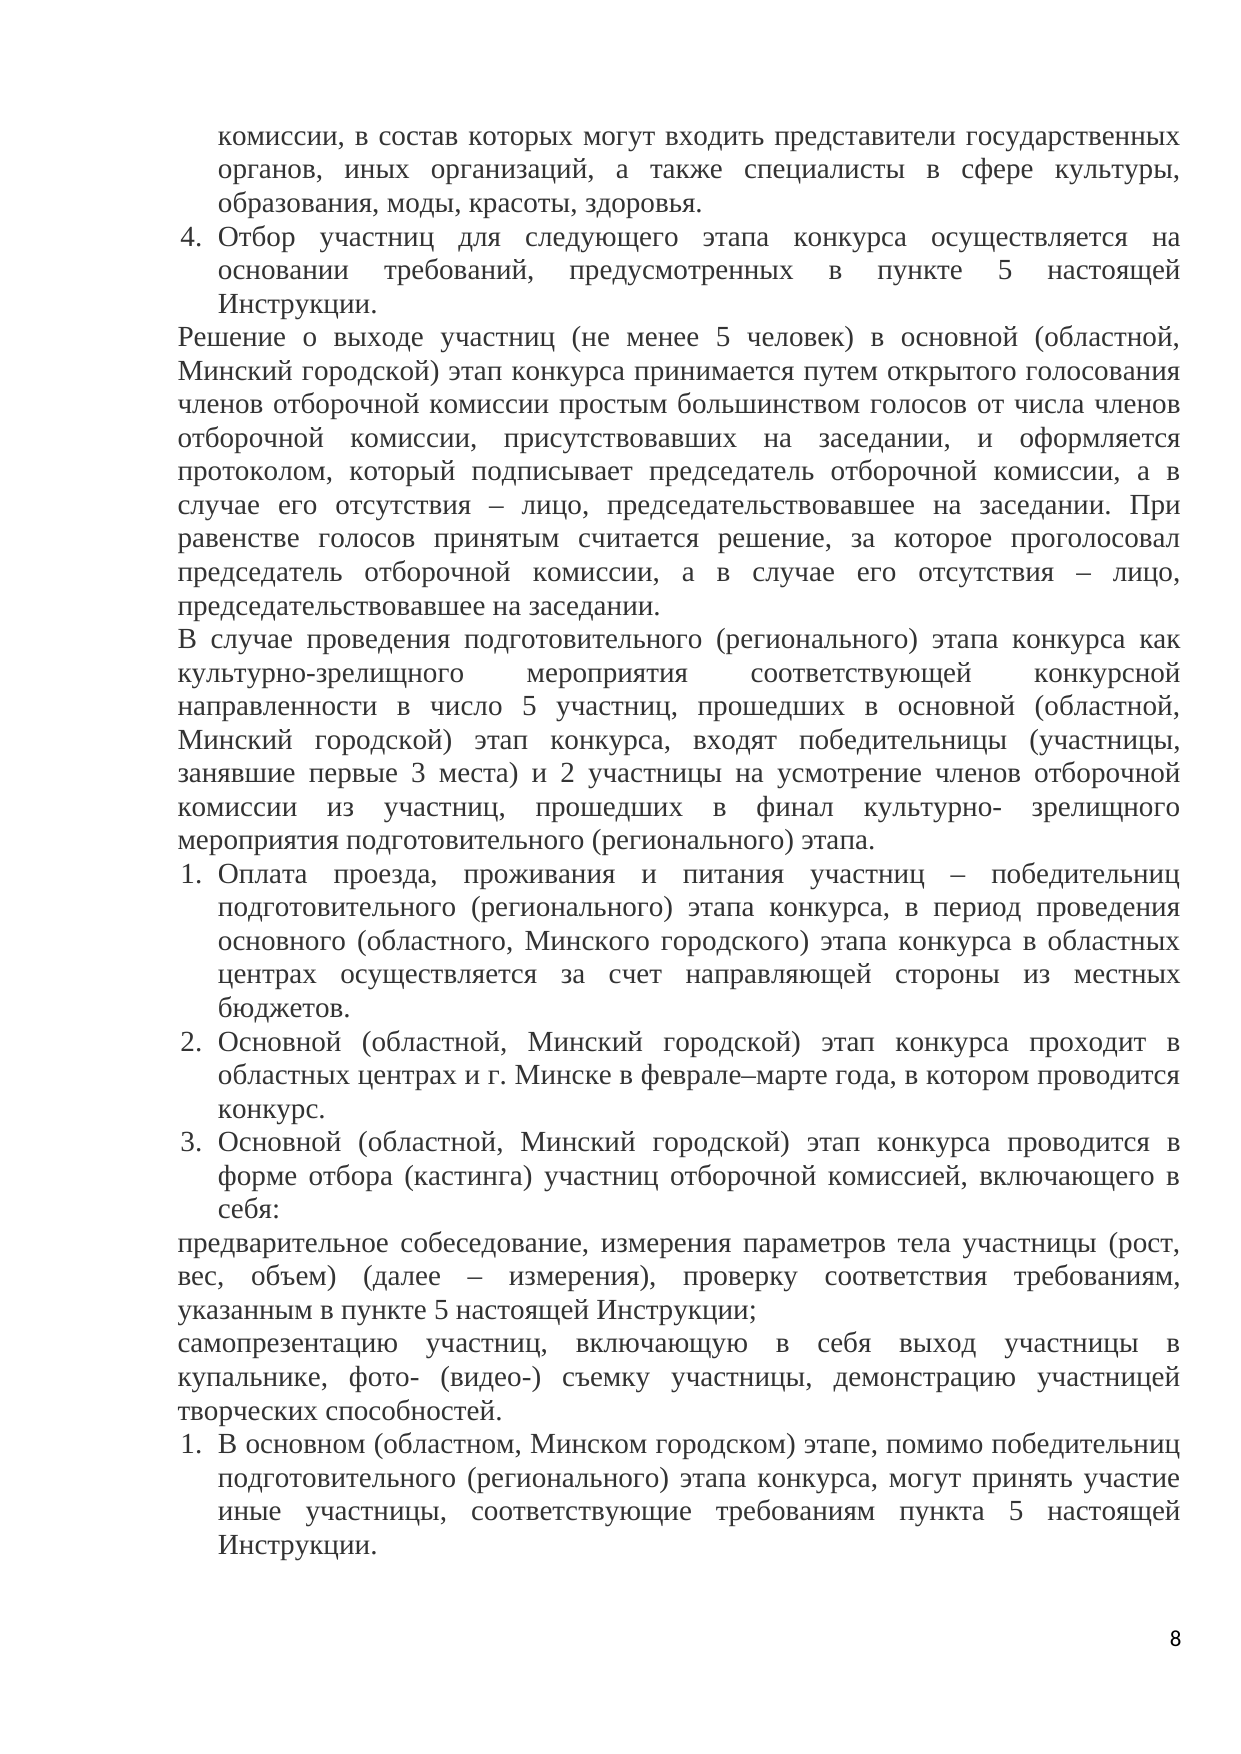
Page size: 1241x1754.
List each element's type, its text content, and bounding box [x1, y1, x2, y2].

text самопрезентацию участниц, включающую в себя выход участницы в купальнике, фото- (видео-) съемку участницы, демонстрацию участницей творческих способностей. [177, 1326, 1181, 1426]
text предварительное собеседование, измерения параметров тела участницы (рост, вес, объем) (далее – измерения), проверку соответствия требованиям, указанным в пункте 5 настоящей Инструкции; [177, 1225, 1181, 1326]
list Отбор участниц для следующего этапа конкурса осуществляется на основании требований, предусмотренных в пункте 5 настоящей Инструкции. [180, 219, 1181, 319]
list Оплата проезда, проживания и питания участниц – победительниц подготовительного (регионального) этапа конкурса, в период проведения основного (областного, Минского городского) этапа конкурса в областных центрах осуществляется за счет направляющей стороны из местных бюджетов. [180, 856, 1181, 1024]
text Решение о выходе участниц (не менее 5 человек) в основной (областной, Минский городской) этап конкурса принимается путем открытого голосования членов отборочной комиссии простым большинством голосов от числа членов отборочной комиссии, присутствовавших на заседании, и оформляется протоколом, который подписывает председатель отборочной комиссии, а в случае его отсутствия – лицо, председательствовавшее на заседании. При равенстве голосов принятым считается решение, за которое проголосовал председатель отборочной комиссии, а в случае его отсутствия – лицо, председательствовавшее на заседании. [177, 319, 1181, 621]
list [180, 118, 1181, 219]
list Основной (областной, Минский городской) этап конкурса проходит в областных центрах и г. Минске в феврале–марте года, в котором проводится конкурс. [180, 1024, 1181, 1124]
list В основном (областном, Минском городском) этапе, помимо победительниц подготовительного (регионального) этапа конкурса, могут принять участие иные участницы, соответствующие требованиям пункта 5 настоящей Инструкции. [180, 1426, 1181, 1560]
text В случае проведения подготовительного (регионального) этапа конкурса как культурно-зрелищного мероприятия соответствующей конкурсной направленности в число 5 участниц, прошедших в основной (областной, Минский городской) этап конкурса, входят победительницы (участницы, занявшие первые 3 места) и 2 участницы на усмотрение членов отборочной комиссии из участниц, прошедших в финал культурно- зрелищного мероприятия подготовительного (регионального) этапа. [177, 621, 1181, 856]
list Основной (областной, Минский городской) этап конкурса проводится в форме отбора (кастинга) участниц отборочной комиссией, включающего в себя: [180, 1124, 1181, 1225]
